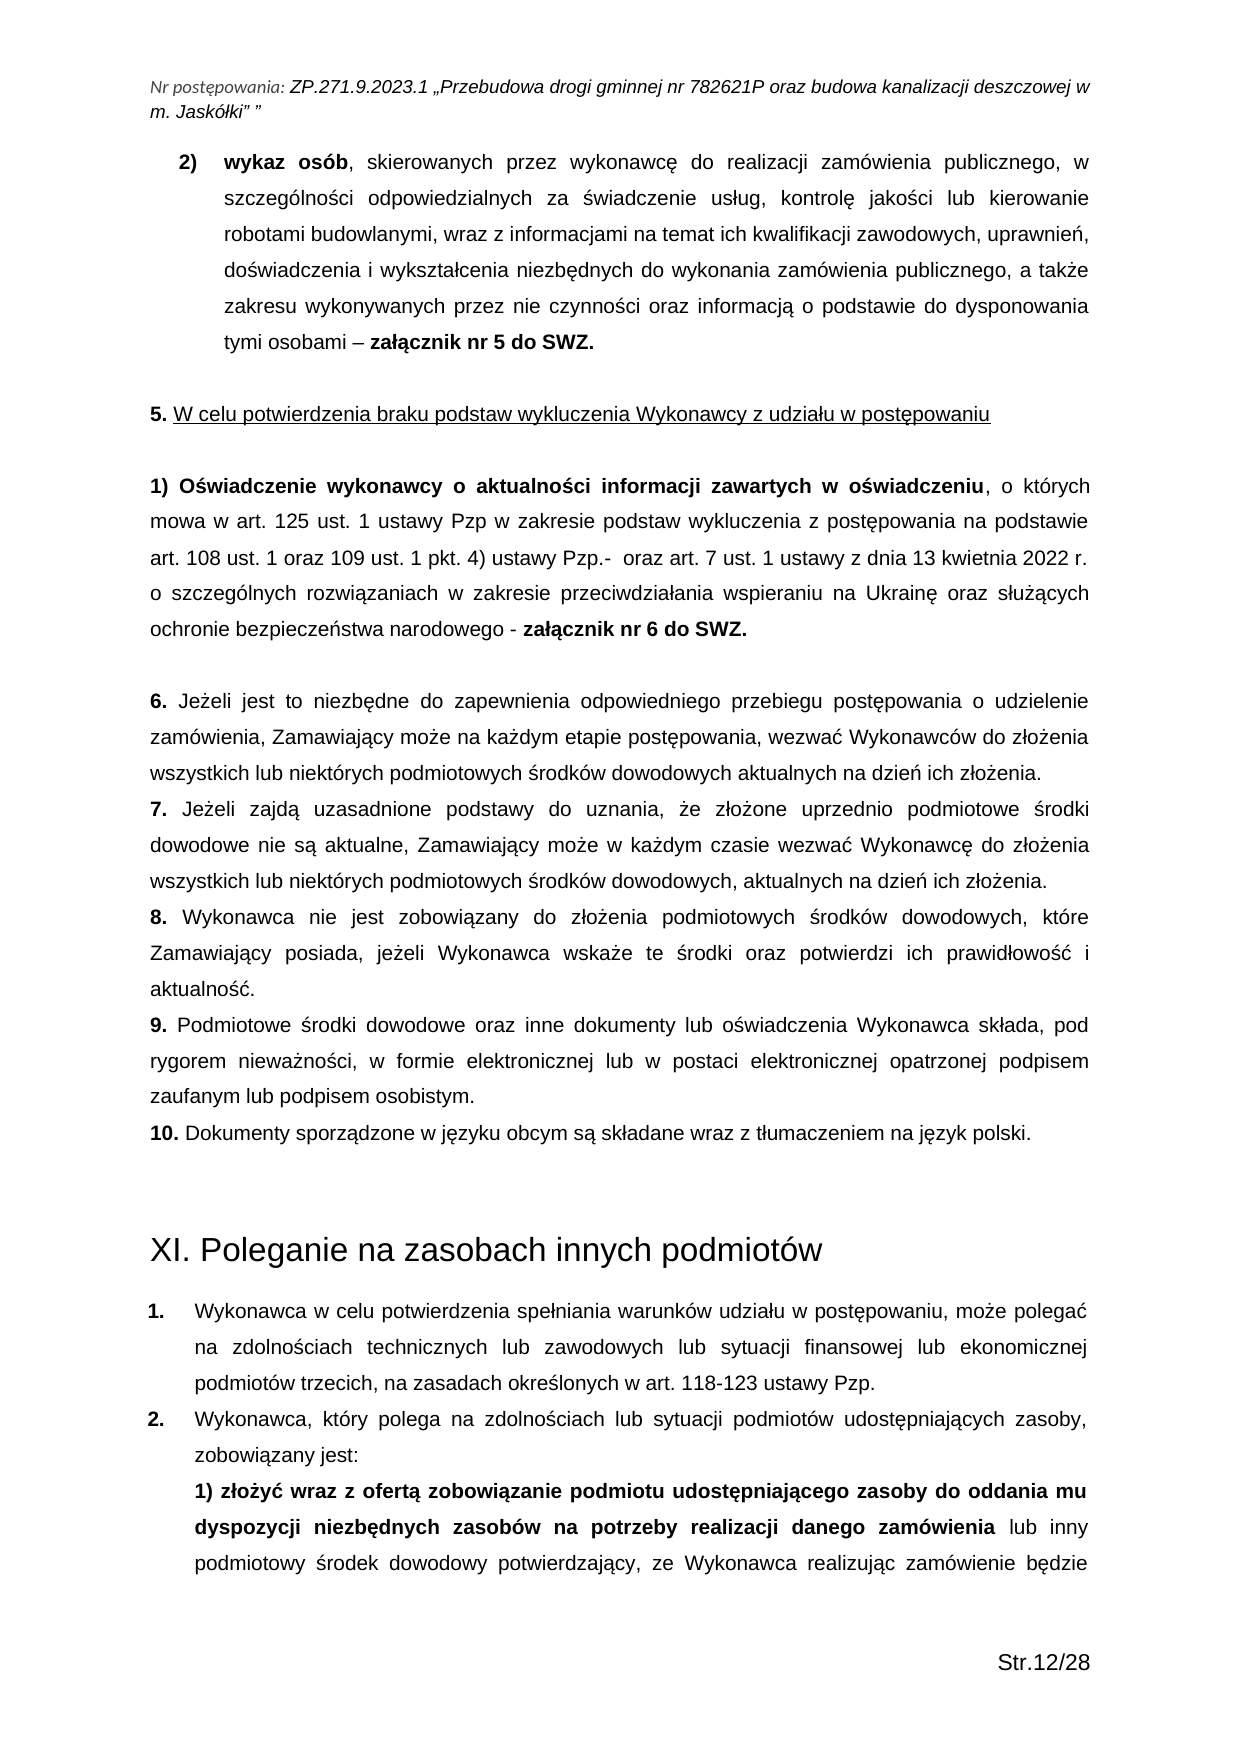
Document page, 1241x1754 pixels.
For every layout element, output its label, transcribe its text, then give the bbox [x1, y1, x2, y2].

text 8. Wykonawca nie jest zobowiązany do złożenia podmiotowych środków dowodowych, które Zamawiający posiada, jeżeli Wykonawca wskaże te środki oraz potwierdzi ich prawidłowość i aktualność. [150, 905, 1090, 1001]
list Wykonawca w celu potwierdzenia spełniania warunków udziału w postępowaniu, może polegać na zdolnościach technicznych lub zawodowych lub sytuacji finansowej lub ekonomicznej podmiotów trzecich, na zasadach określonych w art. 118-123 ustawy Pzp. [147, 1299, 1088, 1395]
text 9. Podmiotowe środki dowodowe oraz inne dokumenty lub oświadczenia Wykonawca składa, pod rygorem nieważności, w formie elektronicznej lub w postaci elektronicznej opatrzonej podpisem zaufanym lub podpisem osobistym. [150, 1012, 1090, 1108]
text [194, 1478, 1088, 1574]
text 7. Jeżeli zajdą uzasadnione podstawy do uznania, że złożone uprzednio podmiotowe środki dowodowe nie są aktualne, Zamawiający może w każdym czasie wezwać Wykonawcę do złożenia wszystkich lub niektórych podmiotowych środków dowodowych, aktualnych na dzień ich złożenia. [150, 797, 1090, 893]
list wykaz osób, skierowanych przez wykonawcę do realizacji zamówienia publicznego, w szczególności odpowiedzialnych za świadczenie usług, kontrolę jakości lub kierowanie robotami budowlanymi, wraz z informacjami na temat ich kwalifikacji zawodowych, uprawnień, doświadczenia i wykształcenia niezbędnych do wykonania zamówienia publicznego, a także zakresu wykonywanych przez nie czynności oraz informacją o podstawie do dysponowania tymi osobami – załącznik nr 5 do SWZ. [179, 150, 1090, 354]
text 10. Dokumenty sporządzone w języku obcym są składane wraz z tłumaczeniem na język polski. [150, 1120, 1090, 1144]
text 1) Oświadczenie wykonawcy o aktualności informacji zawartych w oświadczeniu, o których mowa w art. 125 ust. 1 ustawy Pzp w zakresie podstaw wykluczenia z postępowania na podstawie art. 108 ust. 1 oraz 109 ust. 1 pkt. 4) ustawy Pzp.- oraz art. 7 ust. 1 ustawy z dnia 13 kwietnia 2022 r. o szczególnych rozwiązaniach w zakresie przeciwdziałania wspieraniu na Ukrainę oraz służących ochronie bezpieczeństwa narodowego - załącznik nr 6 do SWZ. [150, 473, 1090, 641]
subtitle XI. Poleganie na zasobach innych podmiotów [150, 1230, 1090, 1268]
list Wykonawca, który polega na zdolnościach lub sytuacji podmiotów udostępniających zasoby, zobowiązany jest: [147, 1407, 1088, 1467]
text 5. W celu potwierdzenia braku podstaw wykluczenia Wykonawcy z udziału w postępowaniu [150, 402, 1090, 426]
text 6. Jeżeli jest to niezbędne do zapewnienia odpowiedniego przebiegu postępowania o udzielenie zamówienia, Zamawiający może na każdym etapie postępowania, wezwać Wykonawców do złożenia wszystkich lub niektórych podmiotowych środków dowodowych aktualnych na dzień ich złożenia. [150, 689, 1090, 785]
